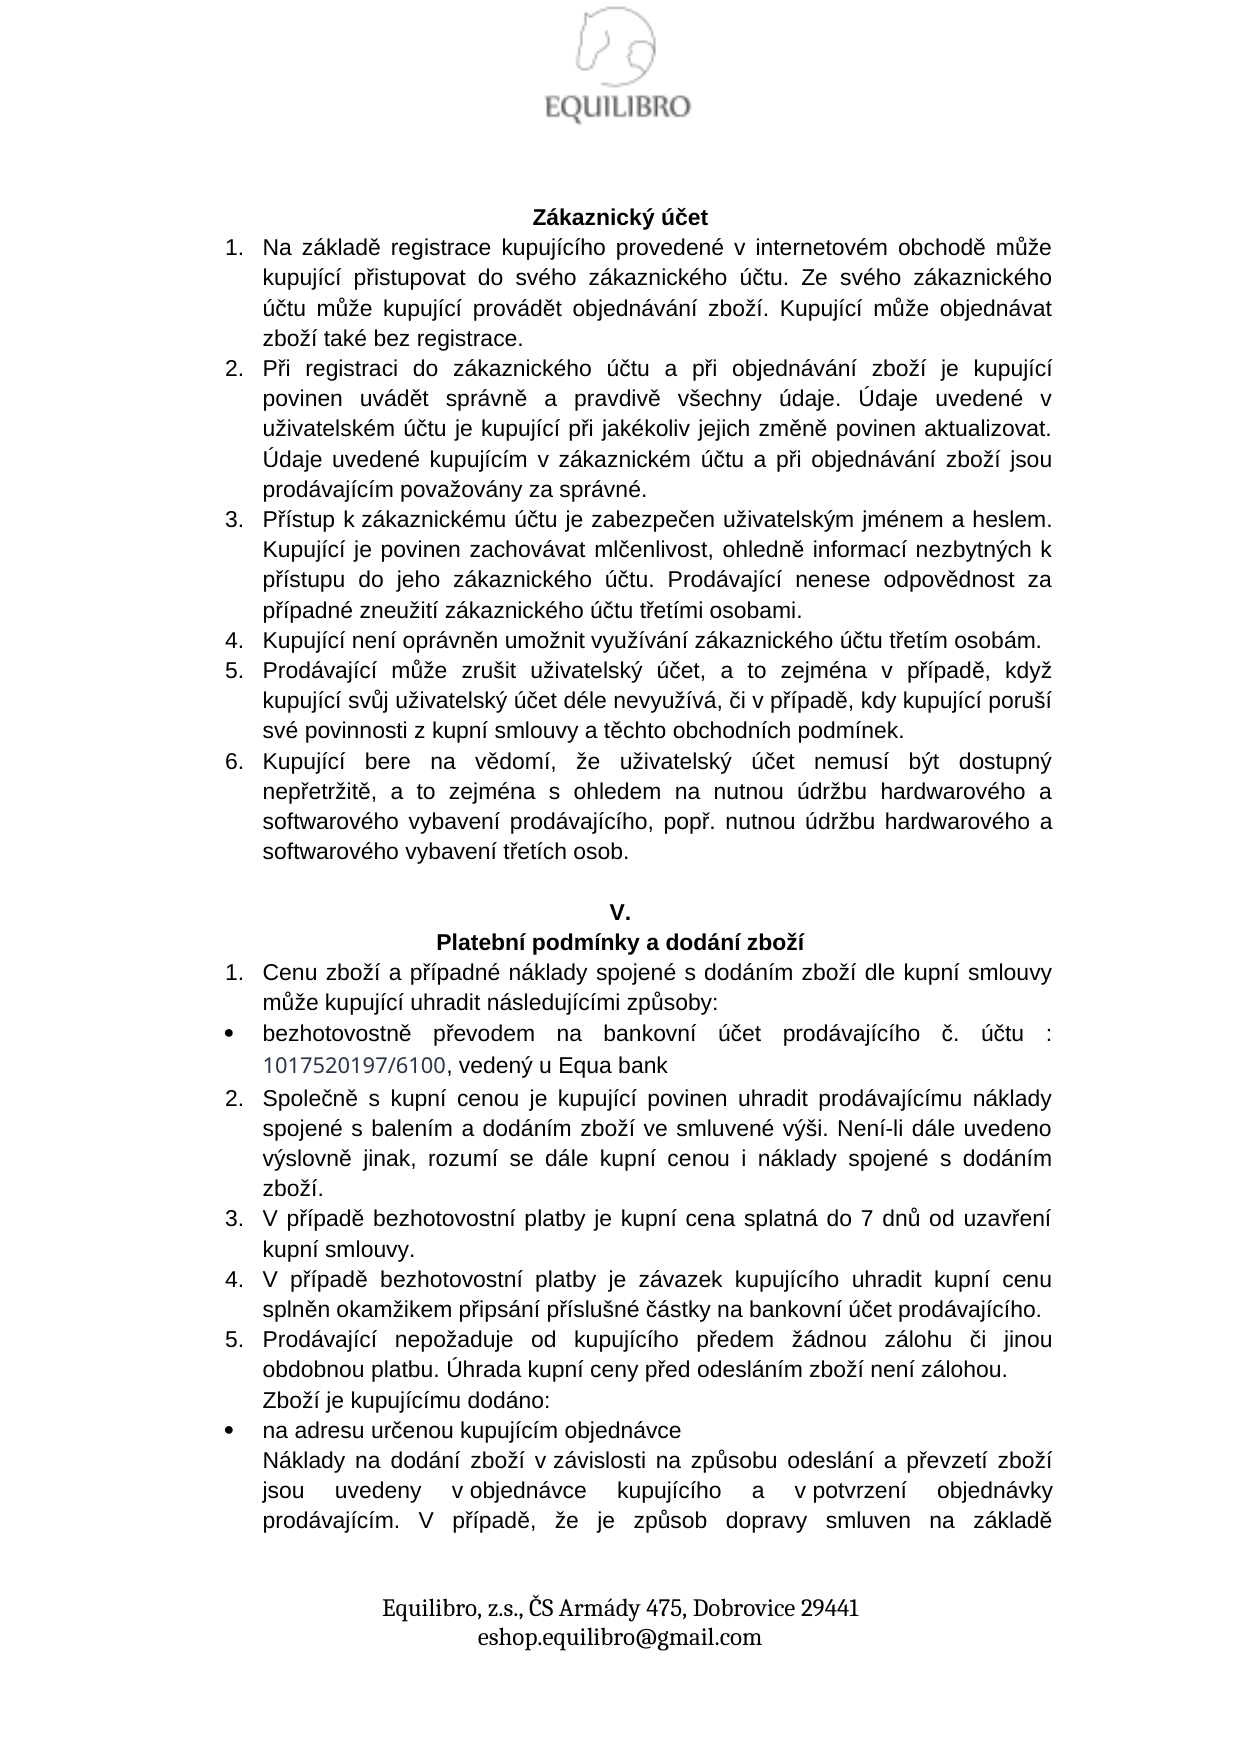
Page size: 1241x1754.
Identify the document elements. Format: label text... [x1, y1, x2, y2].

list Na základě registrace kupujícího provedené v internetovém obchodě může kupující přistupovat do svého zákaznického účtu. Ze svého zákaznického účtu může kupující provádět objednávání zboží. Kupující může objednávat zboží také bez registrace. [225, 234, 1053, 351]
list Cenu zboží a případné náklady spojené s dodáním zboží dle kupní smlouvy může kupující uhradit následujícími způsoby: [225, 959, 1053, 1016]
list Prodávající nepožaduje od kupujícího předem žádnou zálohu či jinou obdobnou platbu. Úhrada kupní ceny před odesláním zboží není zálohou. [225, 1326, 1053, 1383]
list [262, 1447, 1053, 1534]
list bezhotovostně převodem na bankovní účet prodávajícího č. účtu : 1017520197/6100, vedený u Equa bank [225, 1019, 1053, 1080]
text Zákaznický účet [187, 204, 1053, 230]
list Prodávající může zrušit uživatelský účet, a to zejména v případě, když kupující svůj uživatelský účet déle nevyužívá, či v případě, kdy kupující poruší své povinnosti z kupní smlouvy a těchto obchodních podmínek. [225, 657, 1053, 744]
text V. [187, 899, 1053, 925]
list V případě bezhotovostní platby je kupní cena splatná do 7 dnů od uzavření kupní smlouvy. [225, 1205, 1053, 1262]
list V případě bezhotovostní platby je závazek kupujícího uhradit kupní cenu splněn okamžikem připsání příslušné částky na bankovní účet prodávajícího. [225, 1266, 1053, 1322]
text Platební podmínky a dodání zboží [187, 929, 1053, 955]
list Při registraci do zákaznického účtu a při objednávání zboží je kupující povinen uvádět správně a pravdivě všechny údaje. Údaje uvedené v uživatelském účtu je kupující při jakékoliv jejich změně povinen aktualizovat. Údaje uvedené kupujícím v zákaznickém účtu a při objednávání zboží jsou prodávajícím považovány za správné. [225, 355, 1053, 502]
list Kupující není oprávněn umožnit využívání zákaznického účtu třetím osobám. [225, 627, 1053, 653]
list Společně s kupní cenou je kupující povinen uhradit prodávajícímu náklady spojené s balením a dodáním zboží ve smluvené výši. Není-li dále uvedeno výslovně jinak, rozumí se dále kupní cenou i náklady spojené s dodáním zboží. [225, 1084, 1053, 1201]
list na adresu určenou kupujícím objednávce [225, 1417, 1053, 1443]
picture [537, 0, 704, 130]
list Kupující bere na vědomí, že uživatelský účet nemusí být dostupný nepřetržitě, a to zejména s ohledem na nutnou údržbu hardwarového a softwarového vybavení prodávajícího, popř. nutnou údržbu hardwarového a softwarového vybavení třetích osob. [225, 748, 1053, 865]
list Přístup k zákaznickému účtu je zabezpečen uživatelským jménem a heslem. Kupující je povinen zachovávat mlčenlivost, ohledně informací nezbytných k přístupu do jeho zákaznického účtu. Prodávající nenese odpovědnost za případné zneužití zákaznického účtu třetími osobami. [225, 506, 1053, 623]
list Zboží je kupujícímu dodáno: [262, 1387, 1053, 1413]
